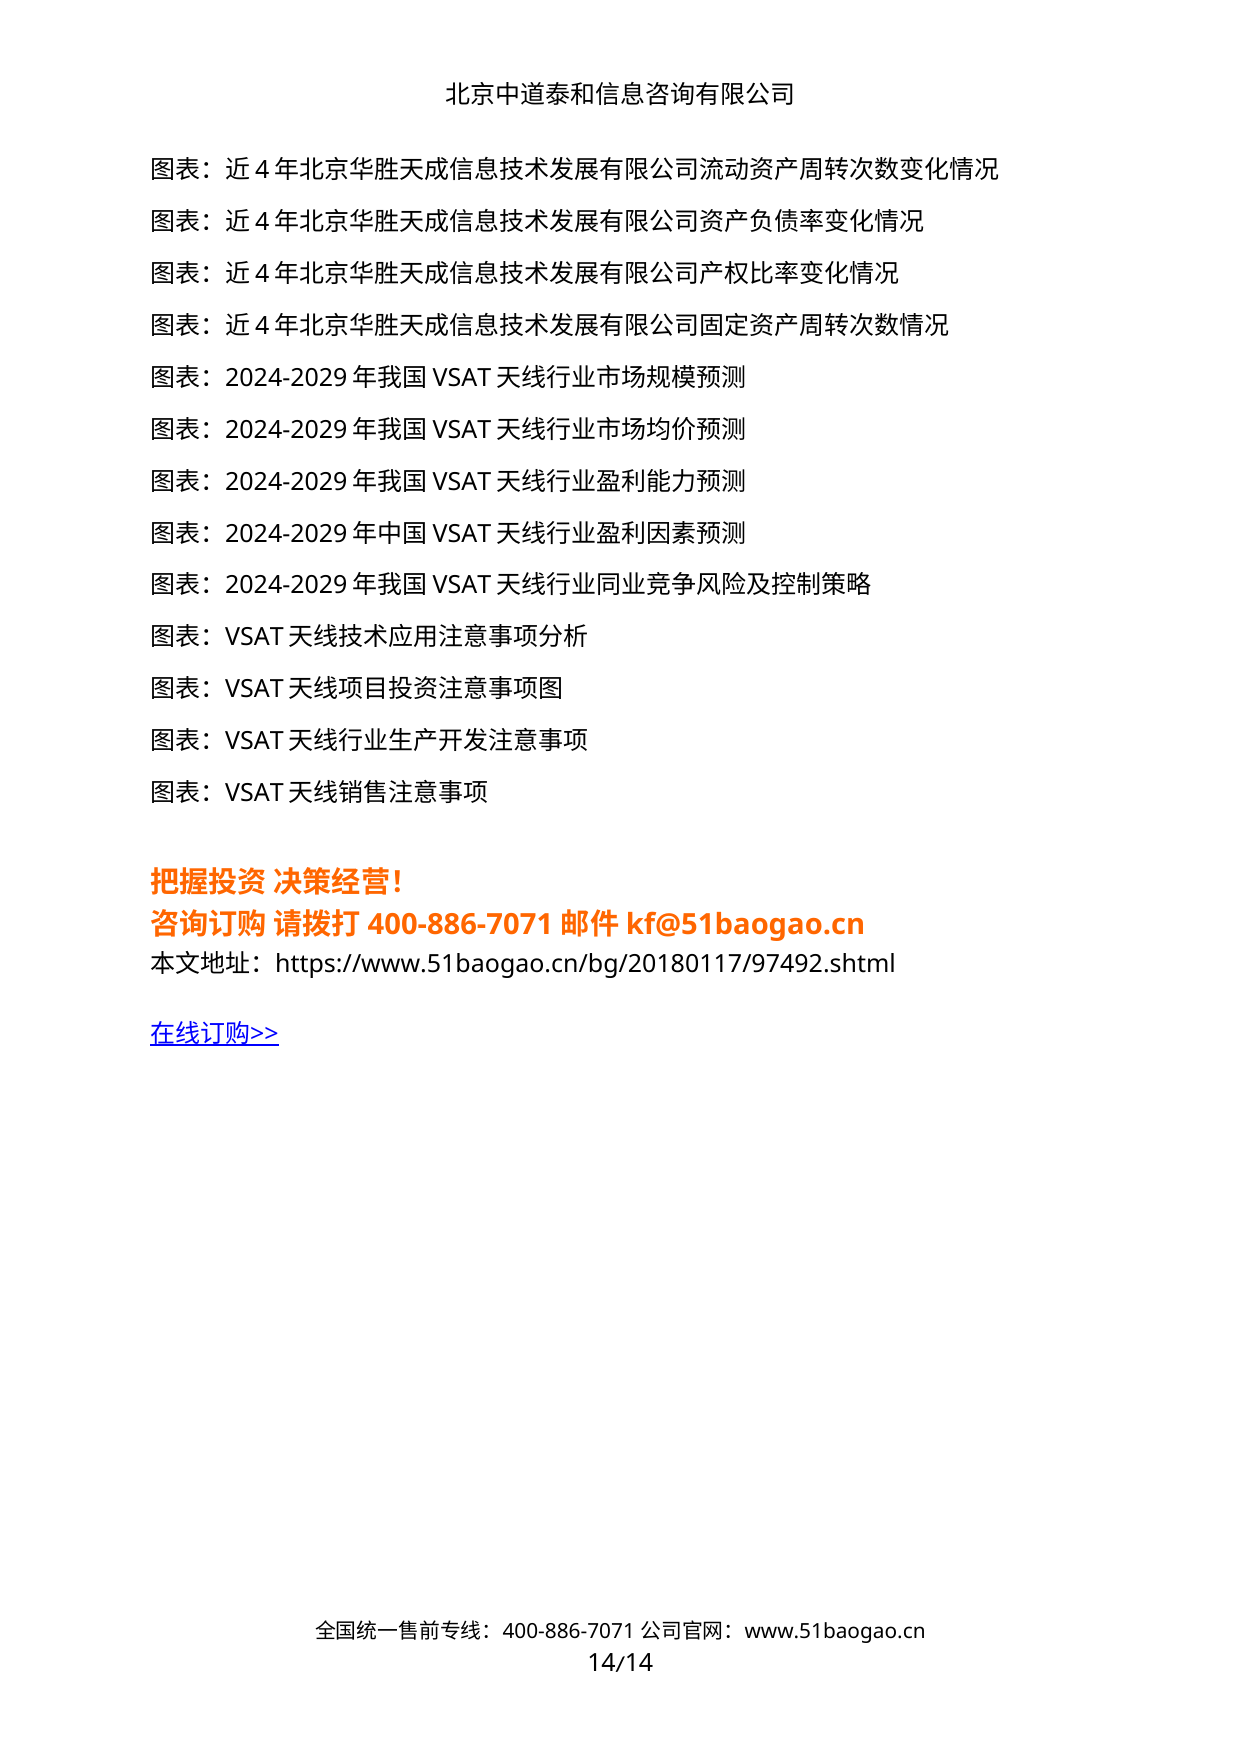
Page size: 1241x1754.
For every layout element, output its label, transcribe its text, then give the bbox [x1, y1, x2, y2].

text 图表：2024-2029年我国VSAT天线行业市场均价预测 [150, 409, 1090, 446]
text 图表：近4年北京华胜天成信息技术发展有限公司产权比率变化情况 [150, 254, 1090, 290]
text 图表：近4年北京华胜天成信息技术发展有限公司资产负债率变化情况 [150, 202, 1090, 238]
text 图表：VSAT天线项目投资注意事项图 [150, 669, 1090, 705]
text 图表：2024-2029年中国VSAT天线行业盈利因素预测 [150, 513, 1090, 549]
text 在线订购>> [150, 979, 1090, 1050]
text 图表：2024-2029年我国VSAT天线行业盈利能力预测 [150, 461, 1090, 497]
text 图表：VSAT天线销售注意事项 [150, 772, 1090, 809]
text 图表：近4年北京华胜天成信息技术发展有限公司固定资产周转次数情况 [150, 306, 1090, 342]
text 图表：近4年北京华胜天成信息技术发展有限公司流动资产周转次数变化情况 [150, 150, 1090, 186]
text 图表：VSAT天线行业生产开发注意事项 [150, 721, 1090, 757]
text 图表：VSAT天线技术应用注意事项分析 [150, 617, 1090, 653]
text 图表：2024-2029年我国VSAT天线行业同业竞争风险及控制策略 [150, 565, 1090, 601]
text 图表：2024-2029年我国VSAT天线行业市场规模预测 [150, 357, 1090, 394]
text 把握投资 决策经营！咨询订购 请拨打 400-886-7071 邮件 kf@51baogao.cn本文地址：https://www.51baogao.cn/bg/20180117/97492.shtml [150, 824, 1090, 979]
